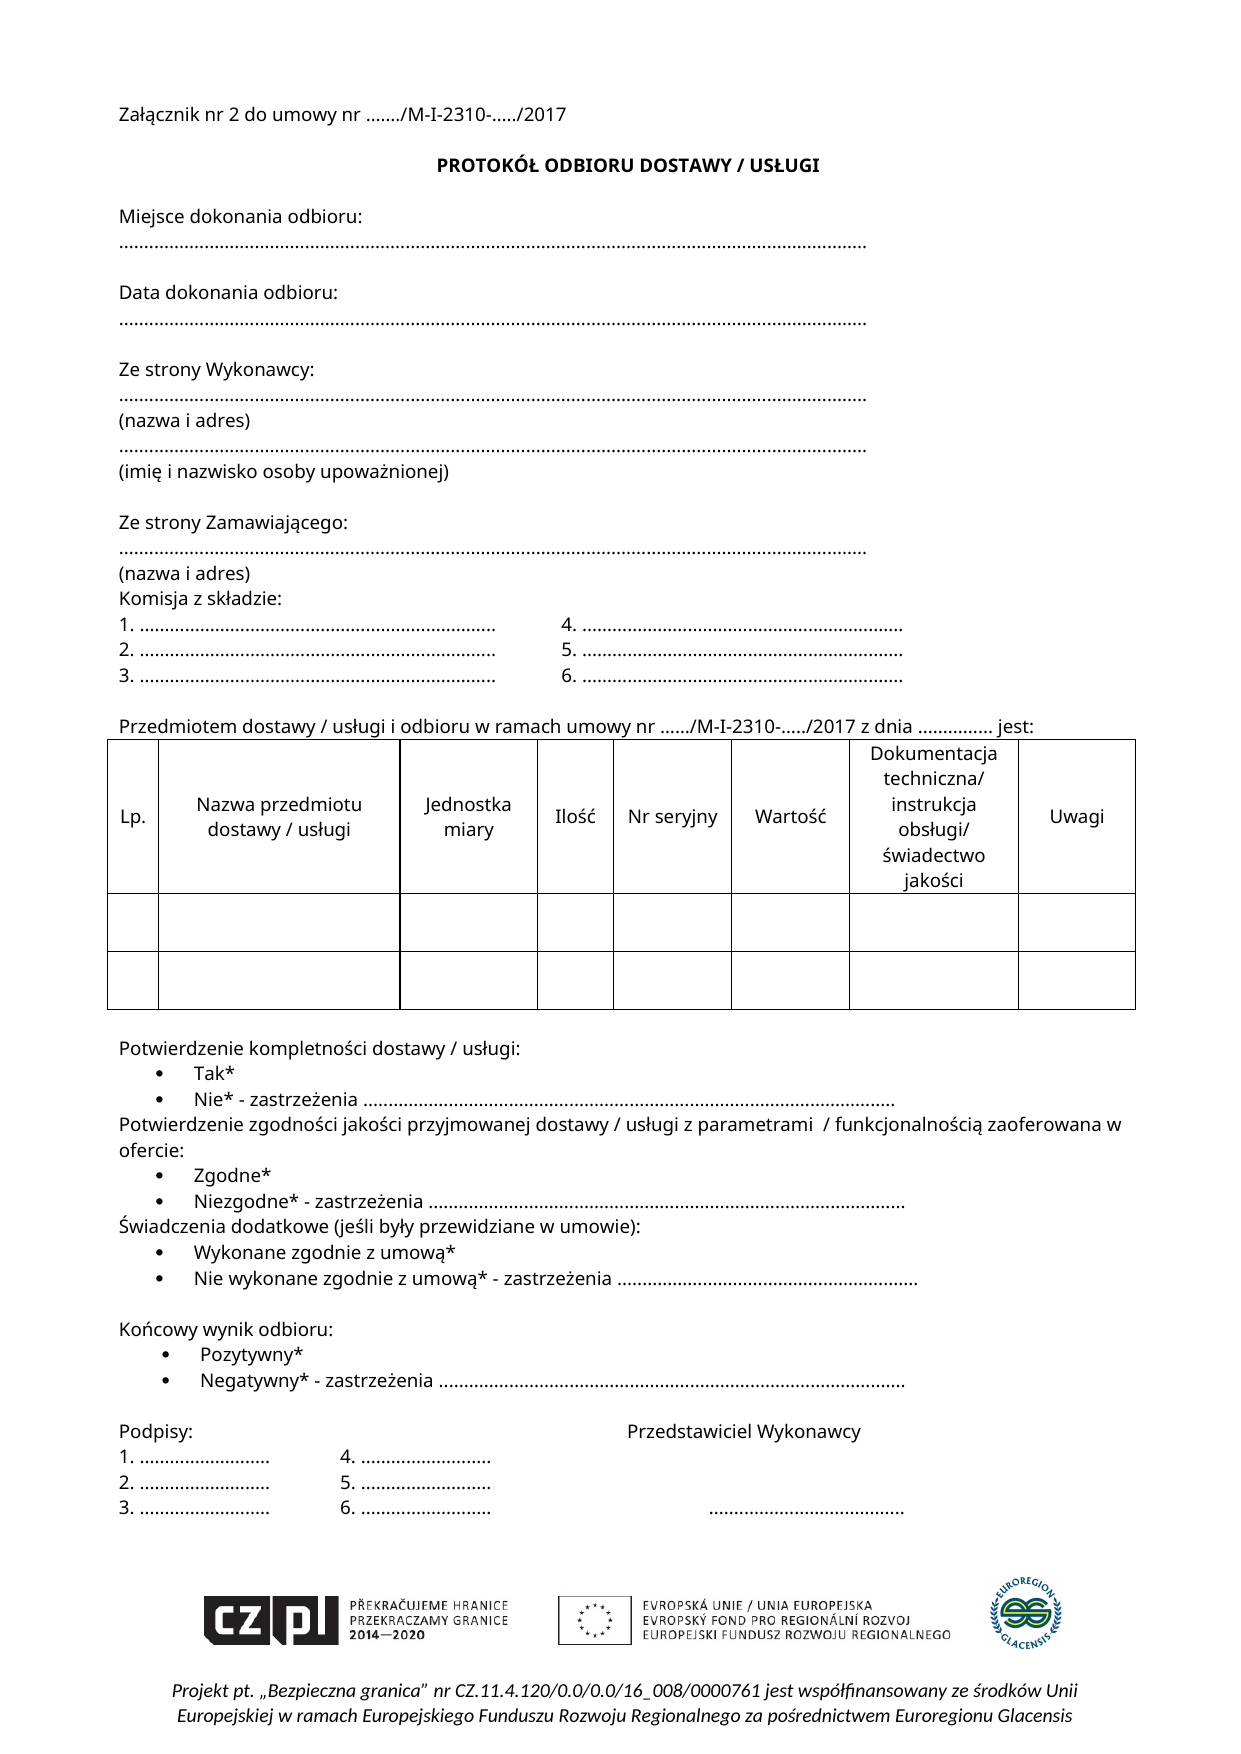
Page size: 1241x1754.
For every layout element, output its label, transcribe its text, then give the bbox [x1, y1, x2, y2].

text (imię i nazwisko osoby upoważnionej) [119, 458, 1137, 484]
text Podpisy: Przedstawiciel Wykonawcy [119, 1418, 1137, 1443]
text 3. ....................................................................... 6. ................................................................ [119, 662, 1137, 688]
list Nie* - zastrzeżenia .......................................................................................................... [156, 1086, 1137, 1112]
table_cell [538, 952, 613, 1009]
list Nie wykonane zgodnie z umową* - zastrzeżenia ............................................................ [156, 1265, 1137, 1290]
list Pozytywny* [162, 1341, 1137, 1367]
text Miejsce dokonania odbioru: [119, 203, 1137, 228]
table_cell [159, 894, 399, 951]
text ..................................................................................................................................................... [119, 382, 1137, 407]
list Zgodne* [156, 1163, 1137, 1188]
text PROTOKÓŁ ODBIORU DOSTAWY / USŁUGI [119, 152, 1137, 177]
text Potwierdzenie zgodności jakości przyjmowanej dostawy / usługi z parametrami / funkcjonalnością zaoferowana w ofercie: [119, 1112, 1137, 1163]
text ..................................................................................................................................................... [119, 535, 1137, 560]
list Niezgodne* - zastrzeżenia ............................................................................................... [156, 1188, 1137, 1214]
table_cell [1019, 894, 1135, 951]
table_cell [614, 894, 731, 951]
table_header Ilość [538, 740, 613, 893]
text 2. .......................... 5. .......................... [119, 1469, 1137, 1494]
list Tak* [156, 1061, 1137, 1086]
table_cell [159, 952, 399, 1009]
text 1. .......................... 4. .......................... [119, 1443, 1137, 1469]
table_cell [850, 894, 1018, 951]
table_cell [732, 894, 849, 951]
text 3. .......................... 6. .......................... ....................................... [119, 1494, 1137, 1520]
table_header Lp. [108, 740, 158, 893]
table_cell [614, 952, 731, 1009]
table_cell [850, 952, 1018, 1009]
table_cell [108, 952, 158, 1009]
picture [192, 1584, 963, 1655]
text Data dokonania odbioru: [119, 279, 1137, 305]
text Komisja z składzie: [119, 586, 1137, 611]
table_header Nr seryjny [614, 740, 731, 893]
text Świadczenia dodatkowe (jeśli były przewidziane w umowie): [119, 1214, 1137, 1239]
text Ze strony Wykonawcy: [119, 356, 1137, 382]
text (nazwa i adres) [119, 407, 1137, 433]
table_cell [732, 952, 849, 1009]
text ..................................................................................................................................................... [119, 433, 1137, 458]
text ..................................................................................................................................................... [119, 228, 1137, 254]
table_cell [538, 894, 613, 951]
table_cell [1019, 952, 1135, 1009]
list Negatywny* - zastrzeżenia ............................................................................................. [162, 1367, 1137, 1392]
picture [990, 1577, 1062, 1649]
table_header Uwagi [1019, 740, 1135, 893]
text Przedmiotem dostawy / usługi i odbioru w ramach umowy nr ……/M-I-2310-…../2017 z dnia ............... jest: [119, 713, 1137, 739]
table_header Nazwa przedmiotu dostawy / usługi [159, 740, 399, 893]
table_cell [401, 894, 537, 951]
text ..................................................................................................................................................... [119, 305, 1137, 331]
list Wykonane zgodnie z umową* [156, 1239, 1137, 1265]
text Końcowy wynik odbioru: [119, 1316, 1137, 1341]
table_header Jednostka miary [401, 740, 537, 893]
text 2. ....................................................................... 5. ................................................................ [119, 637, 1137, 662]
text Załącznik nr 2 do umowy nr ……./M-I-2310-…../2017 [119, 101, 1137, 126]
text 1. ....................................................................... 4. ................................................................ [119, 611, 1137, 637]
table_header Wartość [732, 740, 849, 893]
table_cell [401, 952, 537, 1009]
table_header Dokumentacja techniczna/ instrukcja obsługi/ świadectwo jakości [850, 740, 1018, 893]
text (nazwa i adres) [119, 560, 1137, 586]
text Ze strony Zamawiającego: [119, 509, 1137, 535]
text Potwierdzenie kompletności dostawy / usługi: [119, 1035, 1137, 1061]
table_cell [108, 894, 158, 951]
